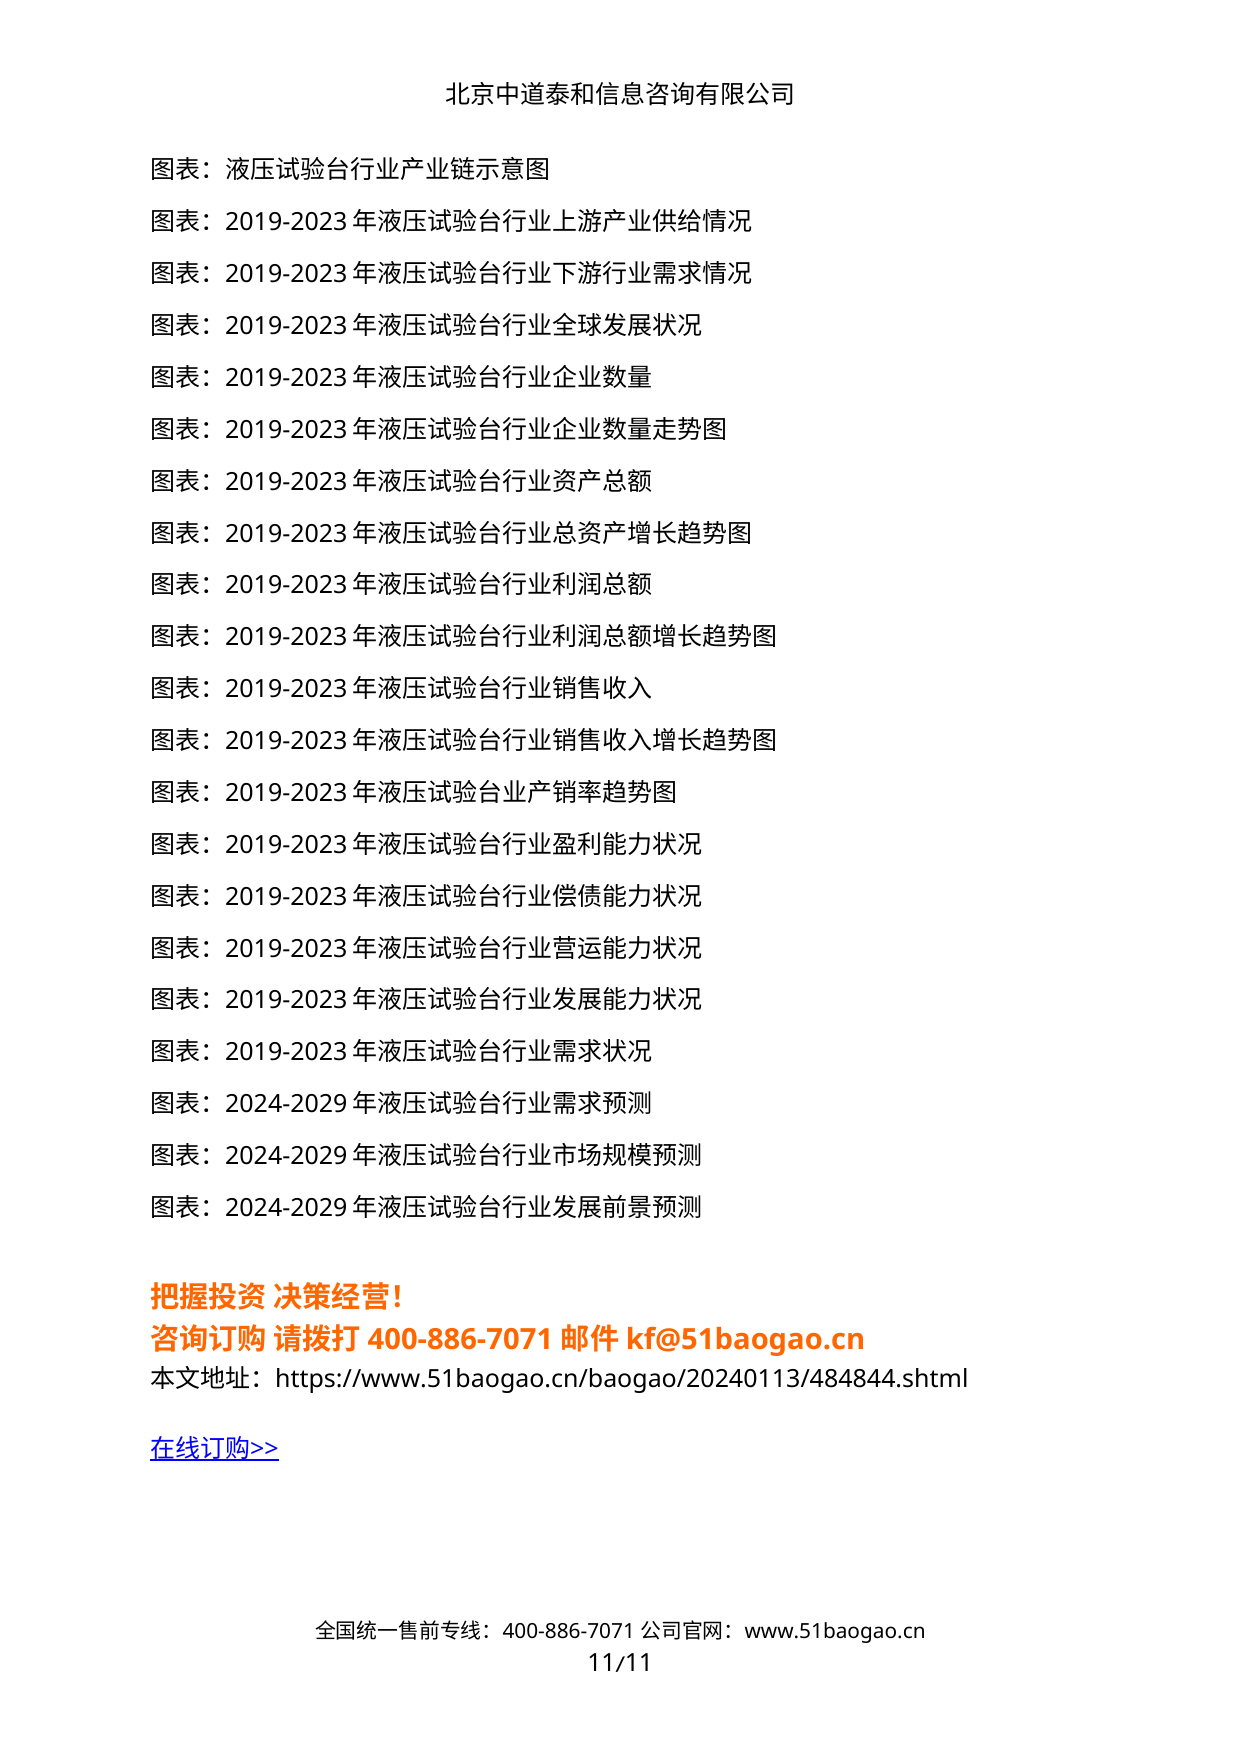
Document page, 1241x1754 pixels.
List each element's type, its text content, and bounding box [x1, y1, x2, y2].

text 图表：2019-2023年液压试验台行业企业数量 [150, 357, 1090, 394]
text 图表：2019-2023年液压试验台行业企业数量走势图 [150, 409, 1090, 446]
text 图表：2019-2023年液压试验台行业需求状况 [150, 1032, 1090, 1068]
text 图表：2019-2023年液压试验台行业盈利能力状况 [150, 824, 1090, 861]
text 图表：2024-2029年液压试验台行业需求预测 [150, 1084, 1090, 1120]
text 图表：2019-2023年液压试验台行业偿债能力状况 [150, 876, 1090, 912]
text 图表：2019-2023年液压试验台行业下游行业需求情况 [150, 254, 1090, 290]
text 在线订购>> [150, 1394, 1090, 1465]
text 图表：2019-2023年液压试验台行业总资产增长趋势图 [150, 513, 1090, 549]
text 图表：2019-2023年液压试验台行业销售收入增长趋势图 [150, 721, 1090, 757]
text 图表：2019-2023年液压试验台行业上游产业供给情况 [150, 202, 1090, 238]
text 图表：2019-2023年液压试验台行业利润总额增长趋势图 [150, 617, 1090, 653]
text 图表：2024-2029年液压试验台行业市场规模预测 [150, 1136, 1090, 1172]
text 图表：2019-2023年液压试验台行业发展能力状况 [150, 980, 1090, 1016]
text 图表：2019-2023年液压试验台行业销售收入 [150, 669, 1090, 705]
text 图表：2024-2029年液压试验台行业发展前景预测 [150, 1187, 1090, 1224]
text 图表：2019-2023年液压试验台行业利润总额 [150, 565, 1090, 601]
text 图表：2019-2023年液压试验台行业营运能力状况 [150, 928, 1090, 964]
text 图表：2019-2023年液压试验台业产销率趋势图 [150, 772, 1090, 809]
text 把握投资 决策经营！咨询订购 请拨打 400-886-7071 邮件 kf@51baogao.cn本文地址：https://www.51baogao.cn/baogao/20240113/484844.shtml [150, 1239, 1090, 1394]
text 图表：液压试验台行业产业链示意图 [150, 150, 1090, 186]
text 图表：2019-2023年液压试验台行业资产总额 [150, 461, 1090, 497]
text 图表：2019-2023年液压试验台行业全球发展状况 [150, 306, 1090, 342]
